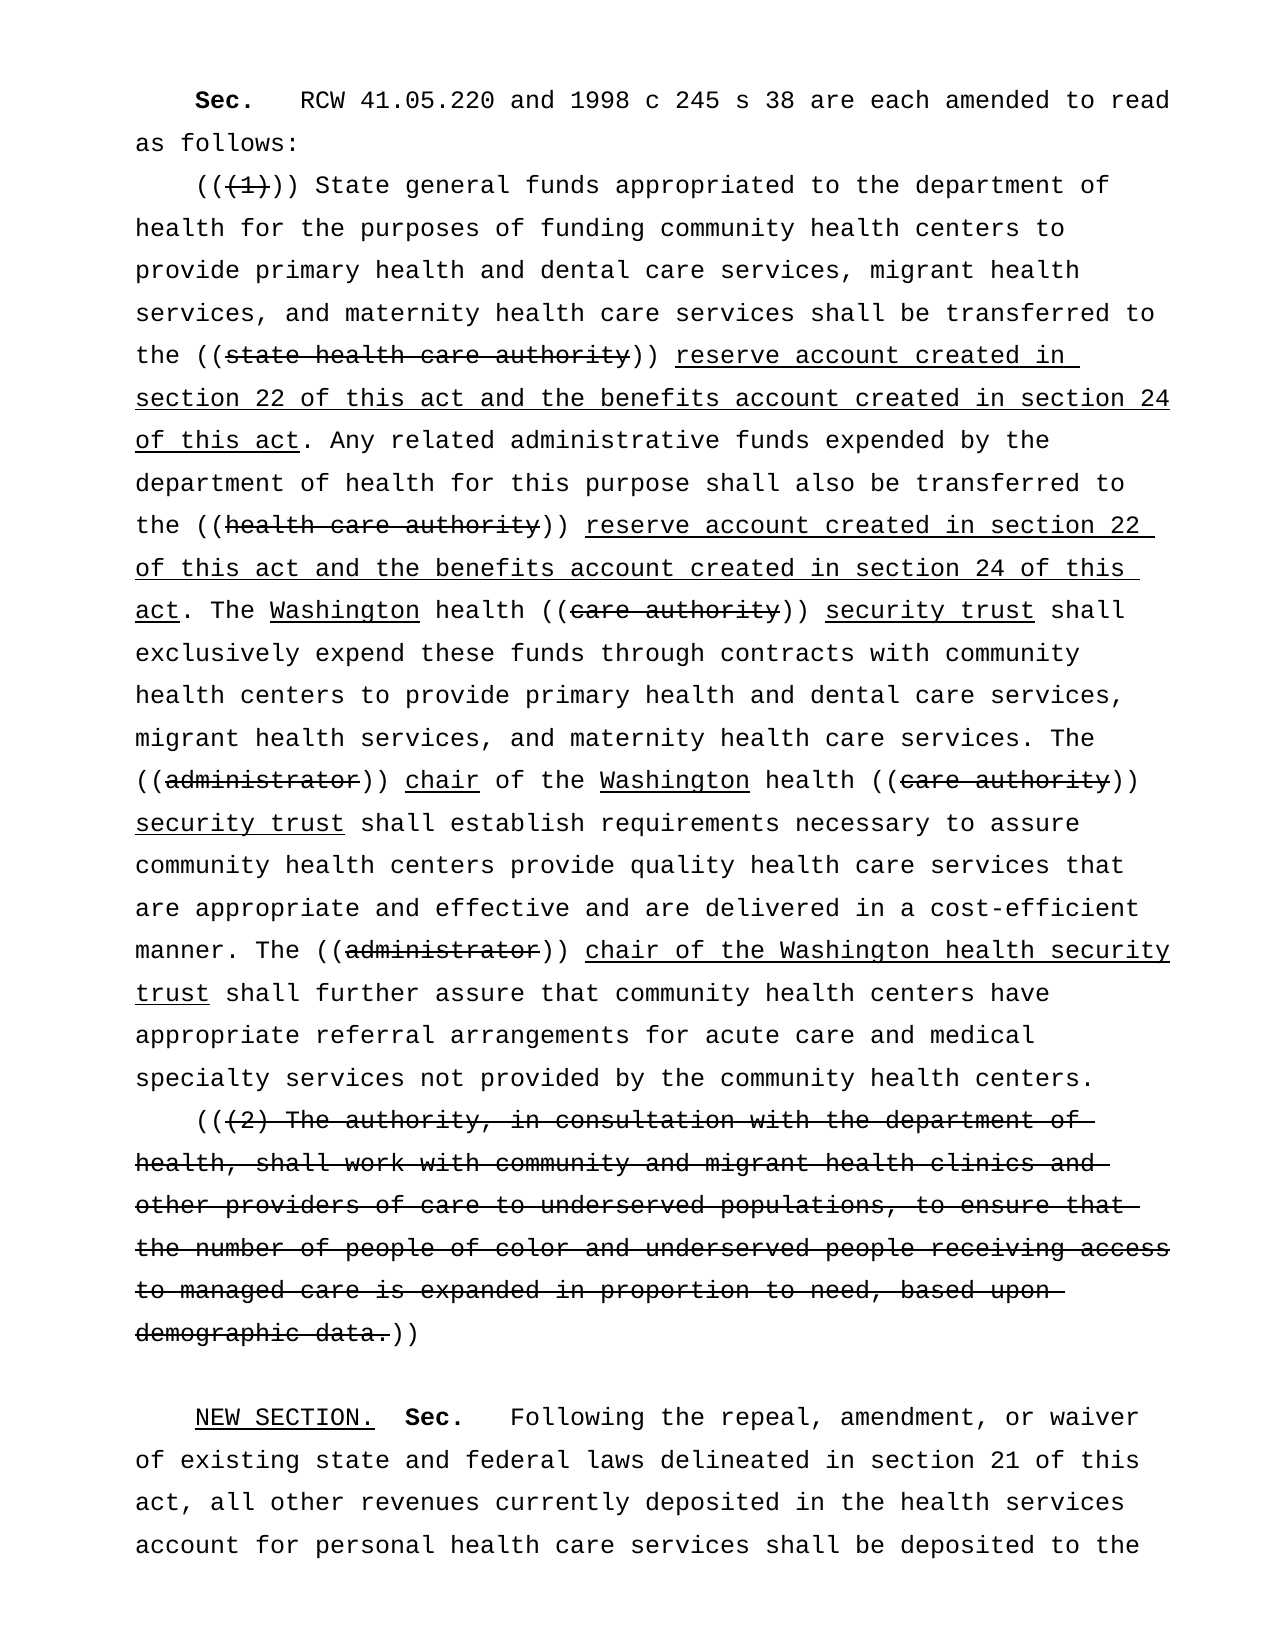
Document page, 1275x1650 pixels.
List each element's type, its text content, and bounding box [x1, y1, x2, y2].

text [135, 1392, 1170, 1562]
text (((1))) State general funds appropriated to the department of health for the purposes of funding community health centers to provide primary health and dental care services, migrant health services, and maternity health care services shall be transferred to the ((state health care authority)) reserve account created in section 22 of this act and the benefits account created in section 24 of this act. Any related administrative funds expended by the department of health for this purpose shall also be transferred to the ((health care authority)) reserve account created in section 22 of this act and the benefits account created in section 24 of this act. The Washington health ((care authority)) security trust shall exclusively expend these funds through contracts with community health centers to provide primary health and dental care services, migrant health services, and maternity health care services. The ((administrator)) chair of the Washington health ((care authority)) security trust shall establish requirements necessary to assure community health centers provide quality health care services that are appropriate and effective and are delivered in a cost-efficient manner. The ((administrator)) chair of the Washington health security trust shall further assure that community health centers have appropriate referral arrangements for acute care and medical specialty services not provided by the community health centers. [135, 410, 1170, 1095]
text (((2) The authority, in consultation with the department of health, shall work with community and migrant health clinics and other providers of care to underserved populations, to ensure that the number of people of color and underserved people receiving access to managed care is expanded in proportion to need, based upon demographic data.)) [135, 1251, 1170, 1350]
text (((2) The authority, in consultation with the department of health, shall work with community and migrant health clinics and other providers of care to underserved populations, to ensure that the number of people of color and underserved people receiving access to managed care is expanded in proportion to need, based upon demographic data.)) [135, 1095, 1170, 1249]
text (((1))) State general funds appropriated to the department of health for the purposes of funding community health centers to provide primary health and dental care services, migrant health services, and maternity health care services shall be transferred to the ((state health care authority)) reserve account created in section 22 of this act and the benefits account created in section 24 of this act. Any related administrative funds expended by the department of health for this purpose shall also be transferred to the ((health care authority)) reserve account created in section 22 of this act and the benefits account created in section 24 of this act. The Washington health ((care authority)) security trust shall exclusively expend these funds through contracts with community health centers to provide primary health and dental care services, migrant health services, and maternity health care services. The ((administrator)) chair of the Washington health ((care authority)) security trust shall establish requirements necessary to assure community health centers provide quality health care services that are appropriate and effective and are delivered in a cost-efficient manner. The ((administrator)) chair of the Washington health security trust shall further assure that community health centers have appropriate referral arrangements for acute care and medical specialty services not provided by the community health centers. [135, 160, 1170, 409]
text Sec. RCW 41.05.220 and 1998 c 245 s 38 are each amended to read as follows: [135, 75, 1170, 160]
